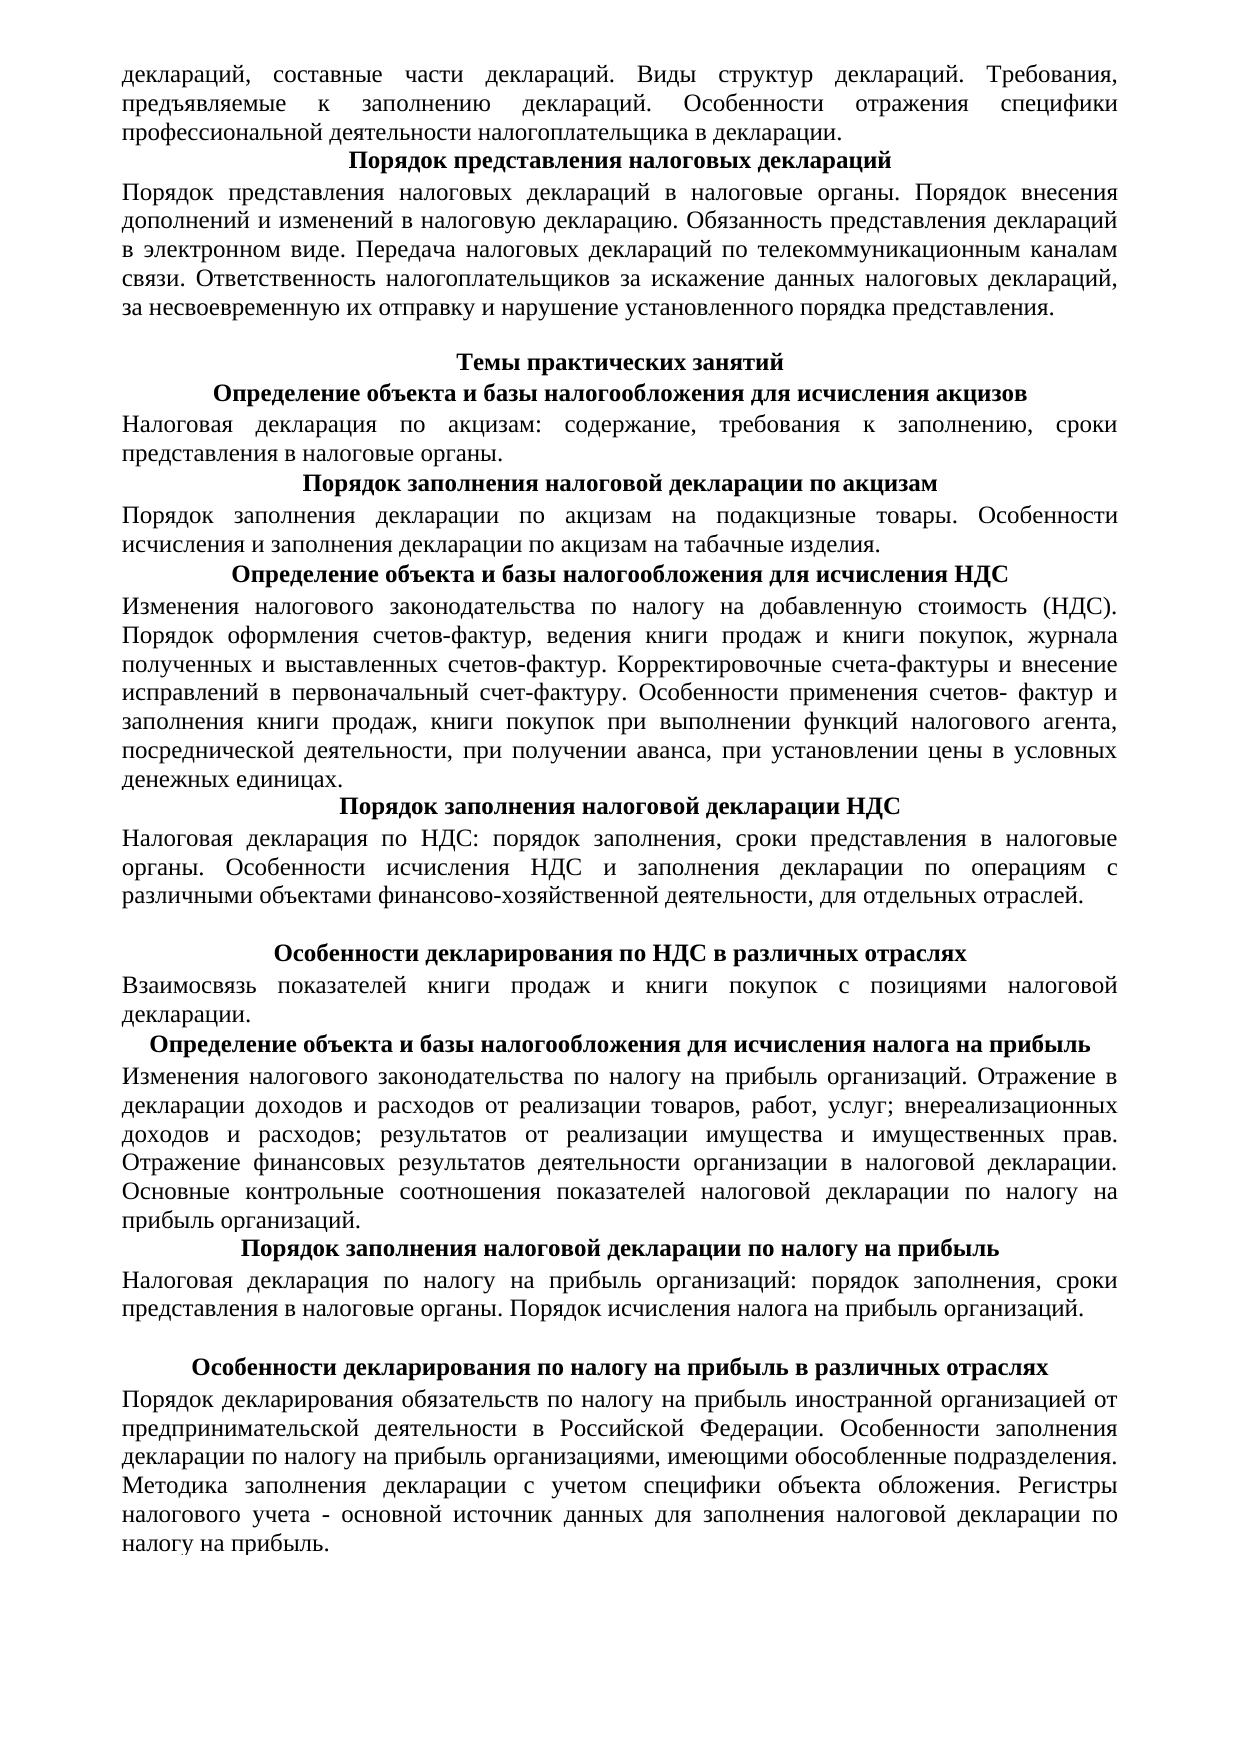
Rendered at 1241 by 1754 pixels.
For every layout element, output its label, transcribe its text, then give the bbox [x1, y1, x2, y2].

table_cell Изменения налогового законодательства по налогу на прибыль организаций. Отражение в декларации доходов и расходов от реализации товаров, работ, услуг; внереализационных доходов и расходов; результатов от реализации имущества и имущественных прав. Отражение финансовых результатов деятельности организации в налоговой декларации. Основные контрольные соотношения показателей налоговой декларации по налогу на прибыль организаций. [118, 1061, 1122, 1232]
table_cell Взаимосвязь показателей книги продаж и книги покупок с позициями налоговой декларации. [118, 970, 1122, 1028]
table_cell Порядок декларирования обязательств по налогу на прибыль иностранной организацией от предпринимательской деятельности в Российской Федерации. Особенности заполнения декларации по налогу на прибыль организациями, имеющими обособленные подразделения. Методика заполнения декларации с учетом специфики объекта обложения. Регистры налогового учета - основной источник данных для заполнения налоговой декларации по налогу на прибыль. [118, 1384, 1122, 1554]
table_cell Налоговая декларация по налогу на прибыль организаций: порядок заполнения, сроки представления в налоговые органы. Порядок исчисления налога на прибыль организаций. [118, 1265, 1122, 1351]
table_cell Порядок заполнения налоговой декларации по налогу на прибыль [118, 1233, 1122, 1265]
table_cell Изменения налогового законодательства по налогу на добавленную стоимость (НДС). Порядок оформления счетов-фактур, ведения книги продаж и книги покупок, журнала полученных и выставленных счетов-фактур. Корректировочные счета-фактуры и внесение исправлений в первоначальный счет-фактуру. Особенности применения счетов- фактур и заполнения книги продаж, книги покупок при выполнении функций налогового агента, посреднической деятельности, при получении аванса, при установлении цены в условных денежных единицах. [118, 591, 1122, 790]
table_cell Определение объекта и базы налогообложения для исчисления НДС [118, 560, 1122, 591]
table_header деклараций, составные части деклараций. Виды структур деклараций. Требования, предъявляемые к заполнению деклараций. Особенности отражения специфики профессиональной деятельности налогоплательщика в декларации. [118, 59, 1122, 145]
table_cell Порядок представления налоговых деклараций в налоговые органы. Порядок внесения дополнений и изменений в налоговую декларацию. Обязанность представления деклараций в электронном виде. Передача налоговых деклараций по телекоммуникационным каналам связи. Ответственность налогоплательщиков за искажение данных налоговых деклараций, за несвоевременную их отправку и нарушение установленного порядка представления. [118, 177, 1122, 347]
table_cell Темы практических занятий [118, 347, 1122, 376]
table_cell Особенности декларирования по НДС в различных отраслях [118, 939, 1122, 970]
table_cell Особенности декларирования по налогу на прибыль в различных отраслях [118, 1352, 1122, 1384]
table_cell Порядок представления налоговых деклараций [118, 145, 1122, 177]
table_cell Порядок заполнения декларации по акцизам на подакцизные товары. Особенности исчисления и заполнения декларации по акцизам на табачные изделия. [118, 500, 1122, 558]
table_cell Порядок заполнения налоговой декларации НДС [118, 791, 1122, 823]
table_cell Порядок заполнения налоговой декларации по акцизам [118, 469, 1122, 500]
table_cell Определение объекта и базы налогообложения для исчисления акцизов [118, 378, 1122, 409]
table_cell Определение объекта и базы налогообложения для исчисления налога на прибыль [118, 1030, 1122, 1061]
table_cell Налоговая декларация по НДС: порядок заполнения, сроки представления в налоговые органы. Особенности исчисления НДС и заполнения декларации по операциям с различными объектами финансово-хозяйственной деятельности, для отдельных отраслей. [118, 823, 1122, 937]
table_cell Налоговая декларация по акцизам: содержание, требования к заполнению, сроки представления в налоговые органы. [118, 409, 1122, 467]
